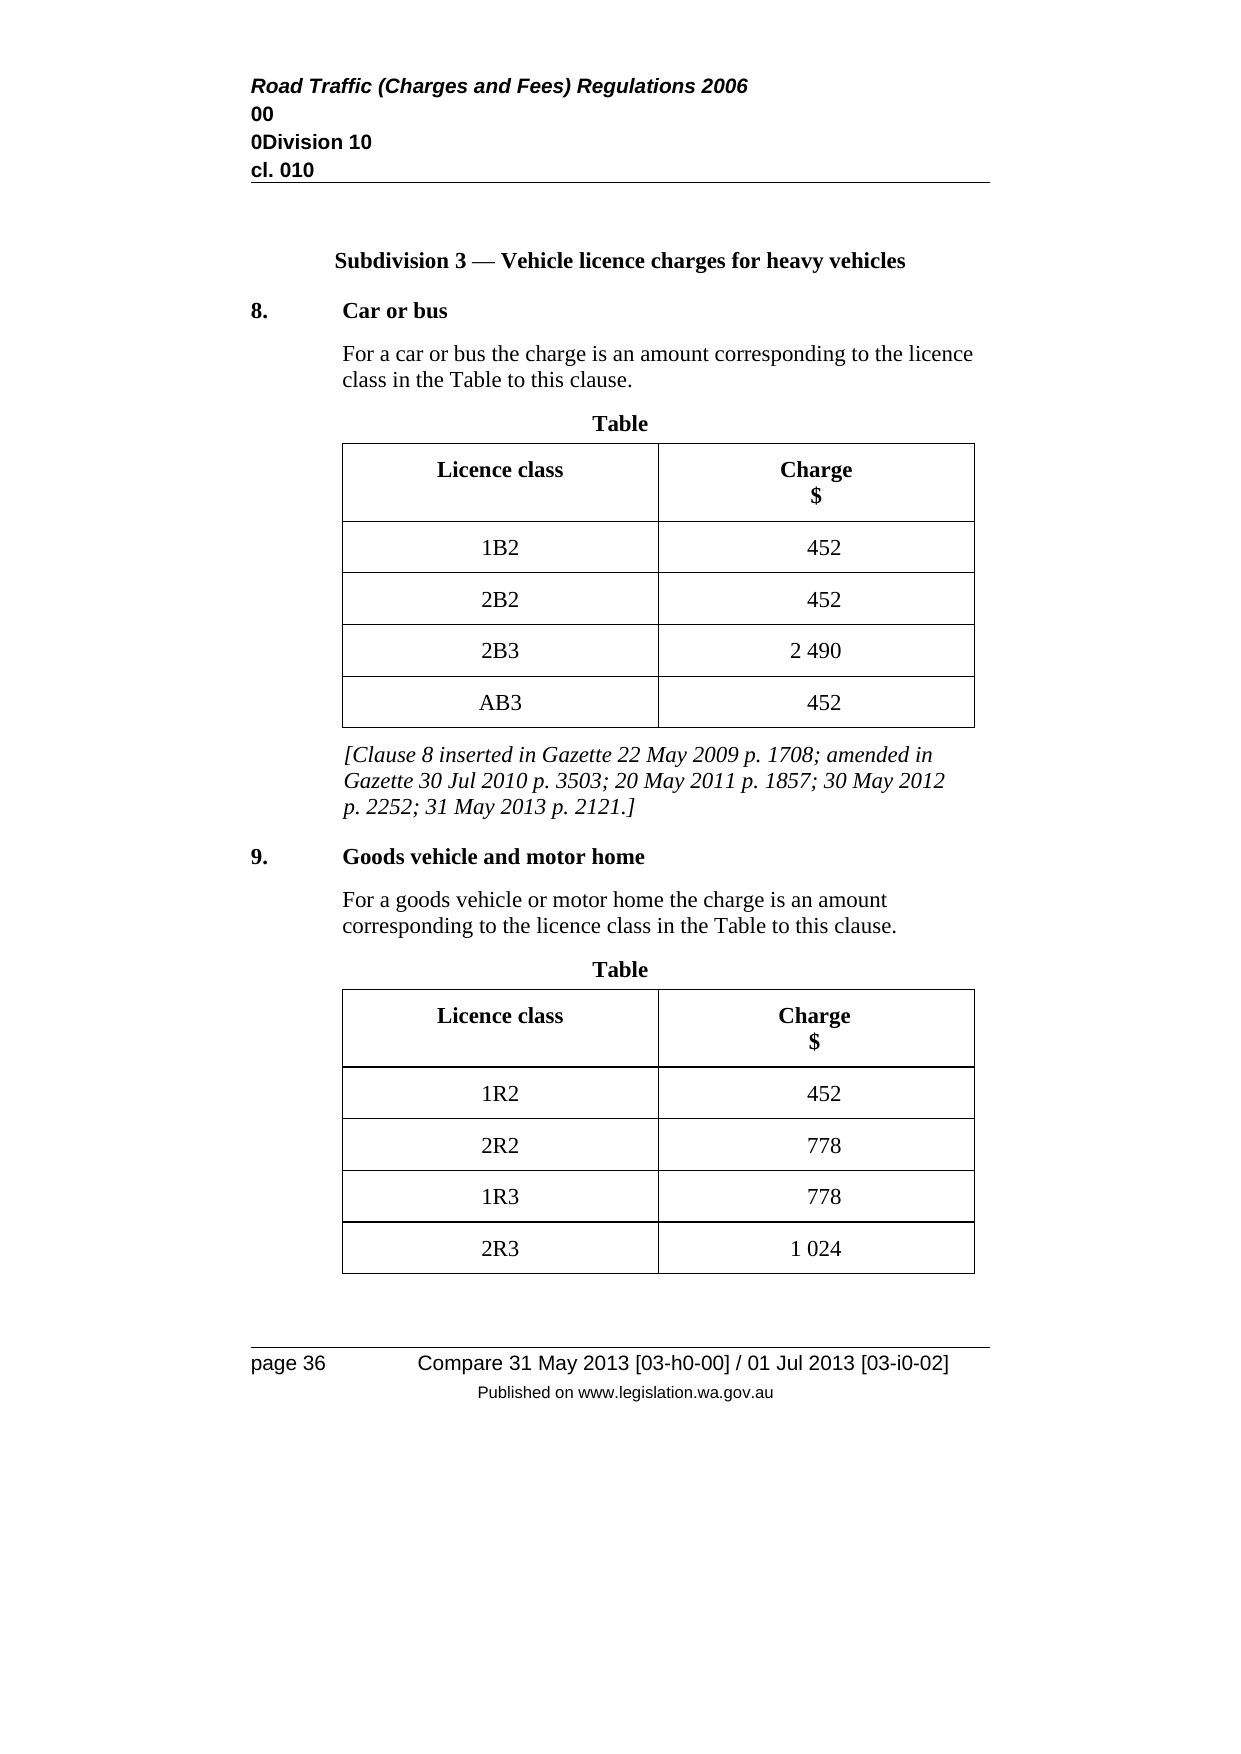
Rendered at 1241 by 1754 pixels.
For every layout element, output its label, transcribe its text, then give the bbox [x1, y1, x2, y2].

table_cell 2B3 [343, 625, 658, 676]
subtitle Subdivision 3 — Vehicle licence charges for heavy vehicles [251, 247, 990, 274]
table_cell 452 [659, 573, 974, 624]
subtitle 9. Goods vehicle and motor home [251, 843, 990, 869]
table_cell 778 [659, 1119, 974, 1170]
table_cell 452 [659, 522, 974, 572]
table_cell 1R3 [343, 1171, 658, 1221]
table_cell 1B2 [343, 522, 658, 572]
subtitle Table [265, 955, 975, 982]
text For a car or bus the charge is an amount corresponding to the licence class in the Table to this clause. [251, 340, 990, 392]
table_cell 452 [659, 677, 974, 727]
subtitle 8. Car or bus [251, 297, 990, 323]
text [Clause 8 inserted in Gazette 22 May 2009 p. 1708; amended in Gazette 30 Jul 2010 p. 3503; 20 May 2011 p. 1857; 30 May 2012 p. 2252; 31 May 2013 p. 2121.] [251, 741, 990, 820]
table_cell 1R2 [343, 1068, 658, 1118]
table_cell 2B2 [343, 573, 658, 624]
table_cell AB3 [343, 677, 658, 727]
table_header Licence class [343, 990, 658, 1066]
table_header Charge $ [659, 444, 974, 521]
text For a goods vehicle or motor home the charge is an amount corresponding to the licence class in the Table to this clause. [251, 886, 990, 938]
table_cell 2R3 [343, 1223, 658, 1273]
table_cell 2 490 [659, 625, 974, 676]
table_cell 1 024 [659, 1223, 974, 1273]
table_header Charge $ [659, 990, 974, 1066]
table_cell 778 [659, 1171, 974, 1221]
subtitle Table [265, 409, 975, 436]
table_cell 452 [659, 1068, 974, 1118]
table_header Licence class [343, 444, 658, 521]
table_cell 2R2 [343, 1119, 658, 1170]
